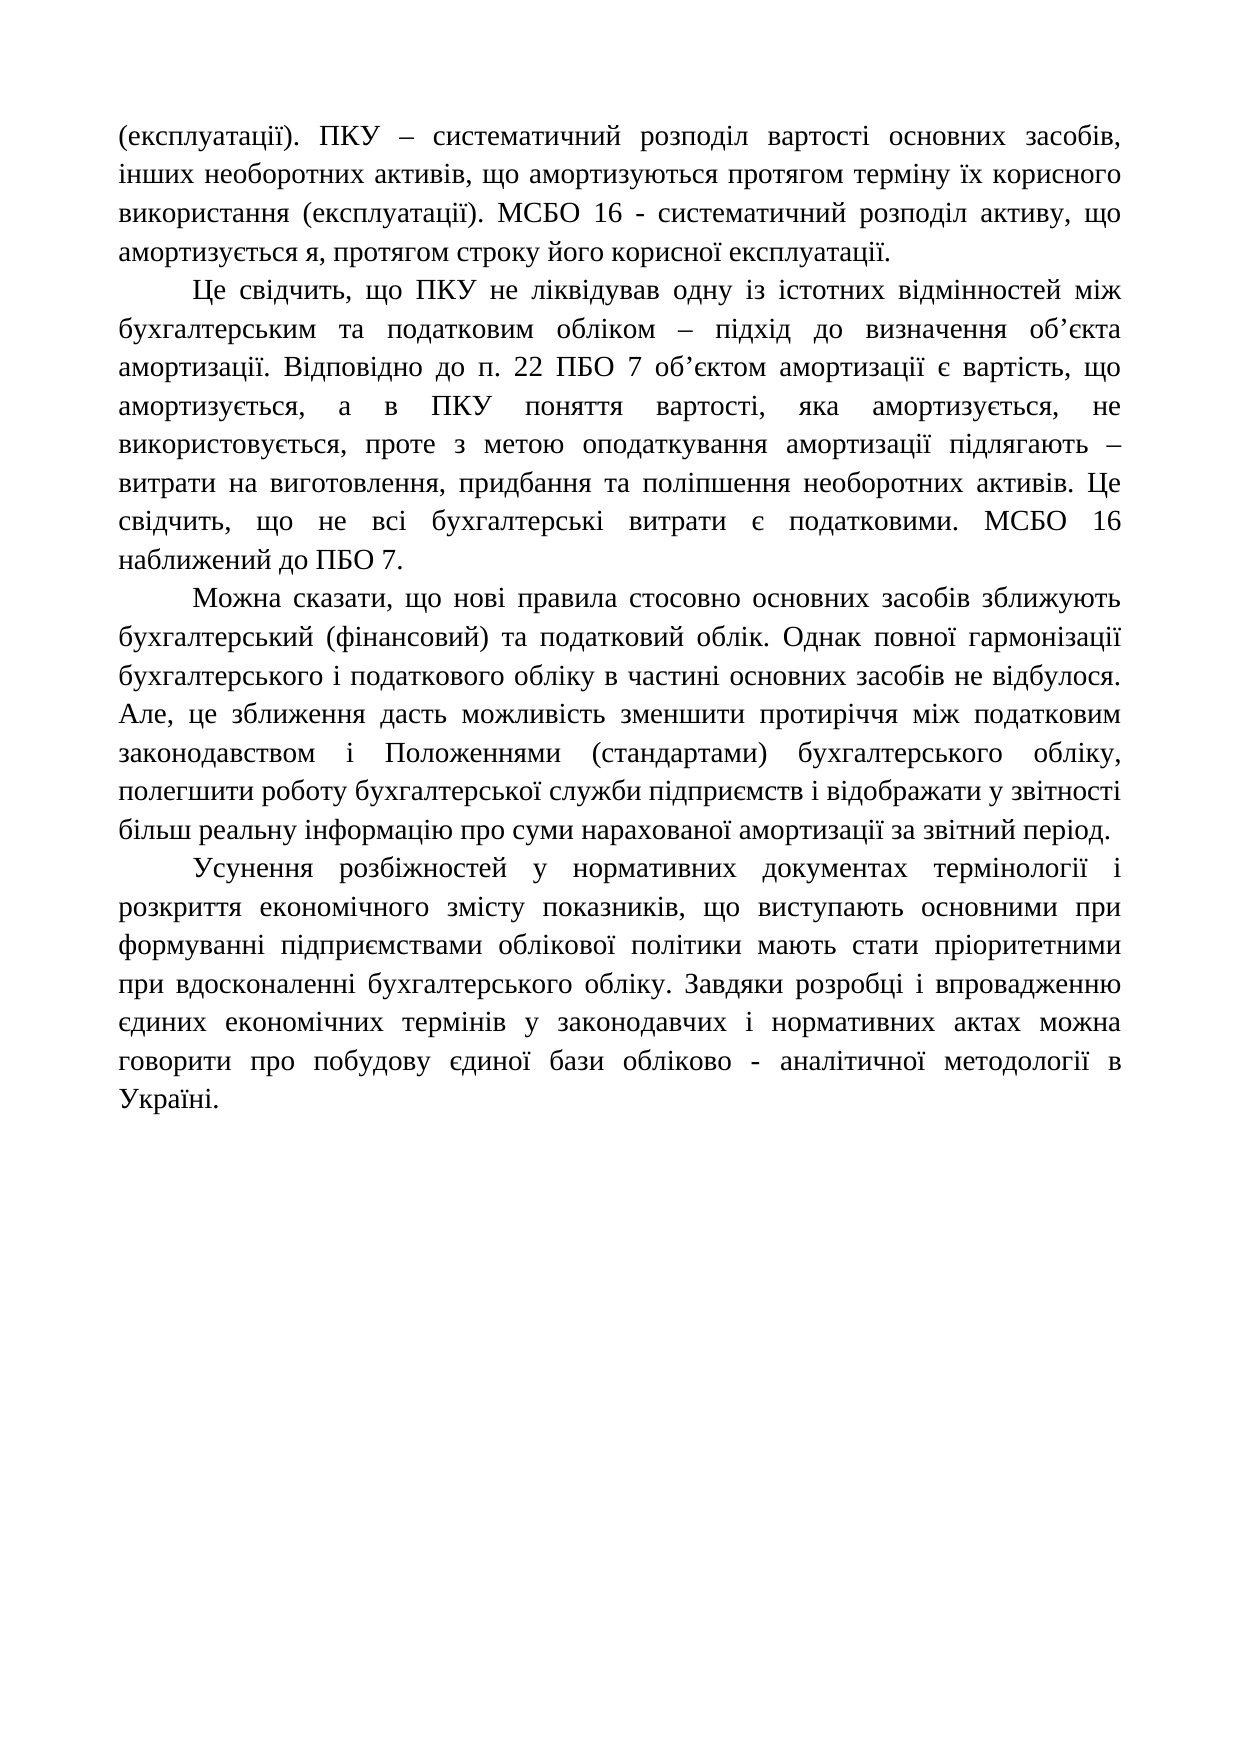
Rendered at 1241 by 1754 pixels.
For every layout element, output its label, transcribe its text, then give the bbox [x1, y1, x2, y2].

text Це свідчить, що ПКУ не ліквідував одну із істотних відмінностей між бухгалтерським та податковим обліком – підхід до визначення об’єкта амортизації. Відповідно до п. 22 ПБО 7 об’єктом амортизації є вартість, що амортизується, а в ПКУ поняття вартості, яка амортизується, не використовується, проте з метою оподаткування амортизації підлягають – витрати на виготовлення, придбання та поліпшення необоротних активів. Це свідчить, що не всі бухгалтерські витрати є податковими. МСБО 16 наближений до ПБО 7. [118, 272, 1122, 576]
text Усунення розбіжностей у нормативних документах термінології і розкриття економічного змісту показників, що виступають основними при формуванні підприємствами облікової політики мають стати пріоритетними при вдосконаленні бухгалтерського обліку. Завдяки розробці і впровадженню єдиних економічних термінів у законодавчих і нормативних актах можна говорити про побудову єдиної бази обліково - аналітичної методології в Україні. [118, 850, 1122, 1115]
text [118, 118, 1122, 267]
text Можна сказати, що нові правила стосовно основних засобів зближують бухгалтерський (фінансовий) та податковий облік. Однак повної гармонізації бухгалтерського і податкового обліку в частині основних засобів не відбулося. Але, це зближення дасть можливість зменшити протиріччя між податковим законодавством і Положеннями (стандартами) бухгалтерського обліку, полегшити роботу бухгалтерської служби підприємств і відображати у звітності більш реальну інформацію про суми нарахованої амортизації за звітний період. [118, 581, 1122, 845]
